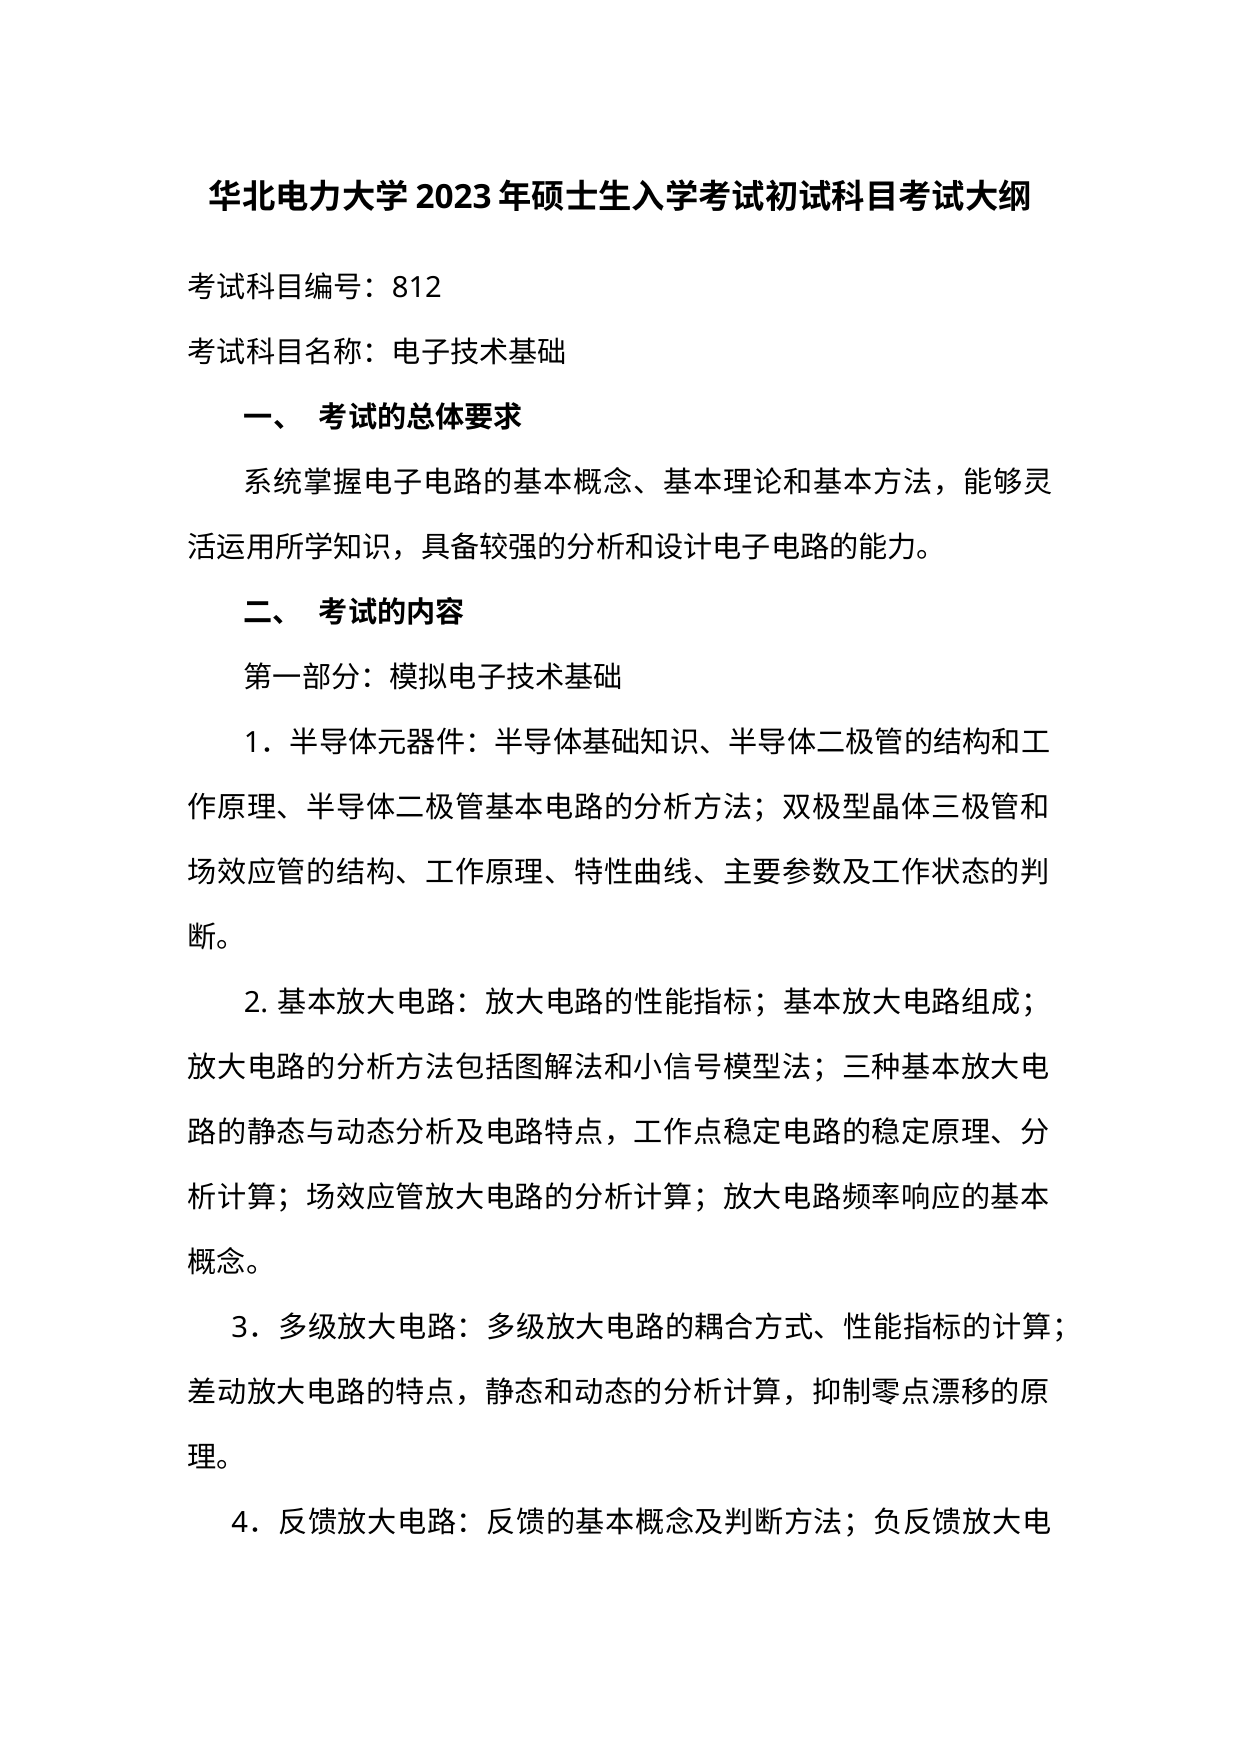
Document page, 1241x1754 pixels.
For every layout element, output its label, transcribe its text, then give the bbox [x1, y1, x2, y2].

text 3．多级放大电路：多级放大电路的耦合方式、性能指标的计算；差动放大电路的特点，静态和动态的分析计算，抑制零点漂移的原理。 [187, 1292, 1053, 1487]
text 系统掌握电子电路的基本概念、基本理论和基本方法，能够灵活运用所学知识，具备较强的分析和设计电子电路的能力。 [187, 447, 1053, 577]
list 考试的内容 [243, 577, 1053, 642]
text 考试科目名称：电子技术基础 [187, 317, 1053, 382]
text 第一部分：模拟电子技术基础 [187, 642, 1053, 707]
text 考试科目编号：812 [187, 252, 1053, 317]
text 1．半导体元器件：半导体基础知识、半导体二极管的结构和工作原理、半导体二极管基本电路的分析方法；双极型晶体三极管和场效应管的结构、工作原理、特性曲线、主要参数及工作状态的判断。 [187, 707, 1053, 967]
text 2. 基本放大电路：放大电路的性能指标；基本放大电路组成；放大电路的分析方法包括图解法和小信号模型法；三种基本放大电路的静态与动态分析及电路特点，工作点稳定电路的稳定原理、分析计算；场效应管放大电路的分析计算；放大电路频率响应的基本概念。 [187, 967, 1053, 1292]
text 一、 考试的总体要求 [187, 382, 1053, 447]
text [187, 1487, 1053, 1552]
text 华北电力大学2023年硕士生入学考试初试科目考试大纲 [187, 162, 1053, 227]
